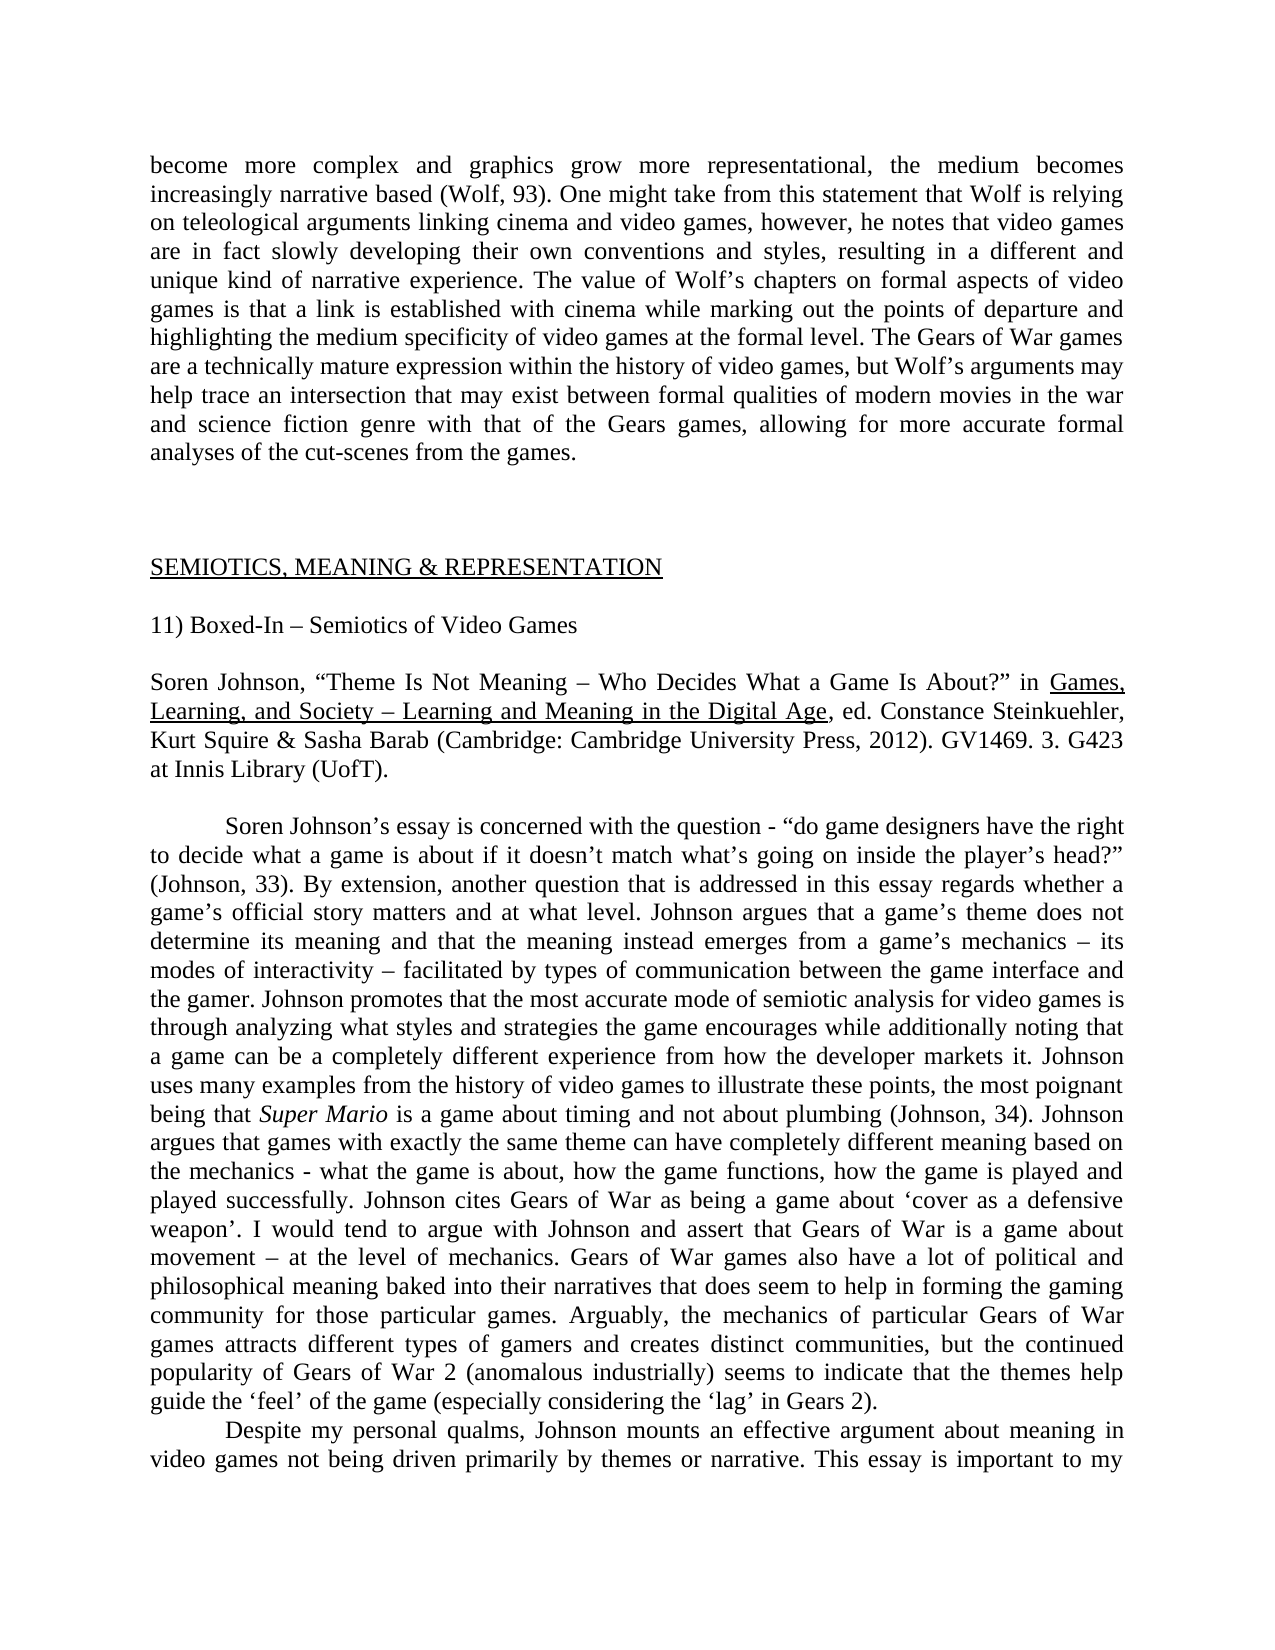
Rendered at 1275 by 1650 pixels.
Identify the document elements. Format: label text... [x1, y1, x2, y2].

text Soren Johnson, “Theme Is Not Meaning – Who Decides What a Game Is About?” in Games, Learning, and Society – Learning and Meaning in the Digital Age, ed. Constance Steinkuehler, Kurt Squire & Sasha Barab (Cambridge: Cambridge University Press, 2012). GV1469. 3. G423 at Innis Library (UofT). [150, 667, 1125, 782]
text 11) Boxed-In – Semiotics of Video Games [150, 610, 1125, 639]
text SEMIOTICS, MEANING & REPRESENTATION [150, 552, 1125, 581]
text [150, 1415, 1125, 1472]
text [150, 150, 1125, 466]
text Soren Johnson’s essay is concerned with the question - “do game designers have the right to decide what a game is about if it doesn’t match what’s going on inside the player’s head?” (Johnson, 33). By extension, another question that is addressed in this essay regards whether a game’s official story matters and at what level. Johnson argues that a game’s theme does not determine its meaning and that the meaning instead emerges from a game’s mechanics – its modes of interactivity – facilitated by types of communication between the game interface and the gamer. Johnson promotes that the most accurate mode of semiotic analysis for video games is through analyzing what styles and strategies the game encourages while additionally noting that a game can be a completely different experience from how the developer markets it. Johnson uses many examples from the history of video games to illustrate these points, the most poignant being that Super Mario is a game about timing and not about plumbing (Johnson, 34). Johnson argues that games with exactly the same theme can have completely different meaning based on the mechanics - what the game is about, how the game functions, how the game is played and played successfully. Johnson cites Gears of War as being a game about ‘cover as a defensive weapon’. I would tend to argue with Johnson and assert that Gears of War is a game about movement – at the level of mechanics. Gears of War games also have a lot of political and philosophical meaning baked into their narratives that does seem to help in forming the gaming community for those particular games. Arguably, the mechanics of particular Gears of War games attracts different types of gamers and creates distinct communities, but the continued popularity of Gears of War 2 (anomalous industrially) seems to indicate that the themes help guide the ‘feel’ of the game (especially considering the ‘lag’ in Gears 2). [150, 811, 1125, 1415]
